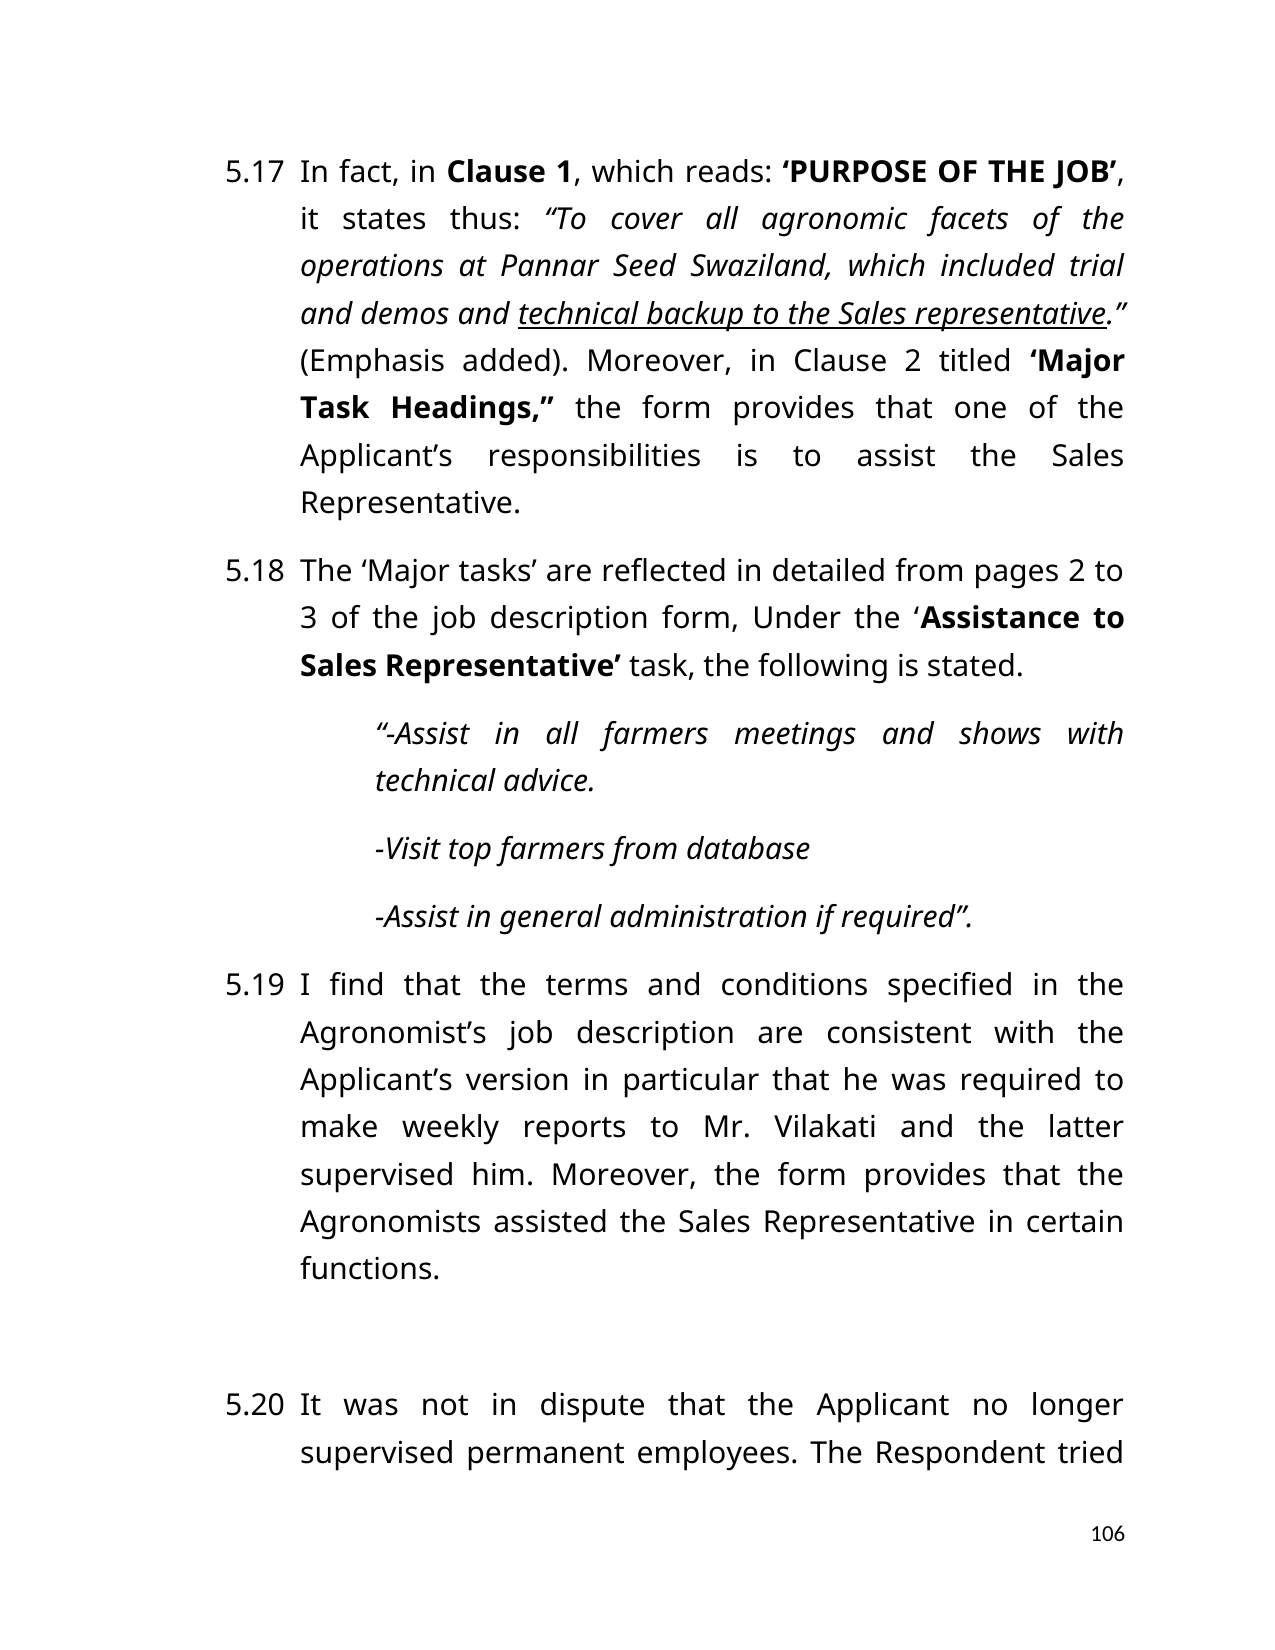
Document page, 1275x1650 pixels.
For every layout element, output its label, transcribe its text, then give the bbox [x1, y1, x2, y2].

text 5.19 I find that the terms and conditions specified in the Agronomist’s job description are consistent with the Applicant’s version in particular that he was required to make weekly reports to Mr. Vilakati and the latter supervised him. Moreover, the form provides that the Agronomists assisted the Sales Representative in certain functions. [225, 963, 1125, 1288]
text 5.17 In fact, in Clause 1, which reads: ‘PURPOSE OF THE JOB’, it states thus: “To cover all agronomic facets of the operations at Pannar Seed Swaziland, which included trial and demos and technical backup to the Sales representative.” (Emphasis added). Moreover, in Clause 2 titled ‘Major Task Headings,” the form provides that one of the Applicant’s responsibilities is to assist the Sales Representative. [225, 150, 1125, 522]
text -Visit top farmers from database [375, 827, 1125, 868]
text 5.18 The ‘Major tasks’ are reflected in detailed from pages 2 to 3 of the job description form, Under the ‘Assistance to Sales Representative’ task, the following is stated. [225, 549, 1125, 685]
text “-Assist in all farmers meetings and shows with technical advice. [375, 712, 1125, 800]
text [225, 1383, 1125, 1472]
text -Assist in general administration if required”. [375, 895, 1125, 937]
